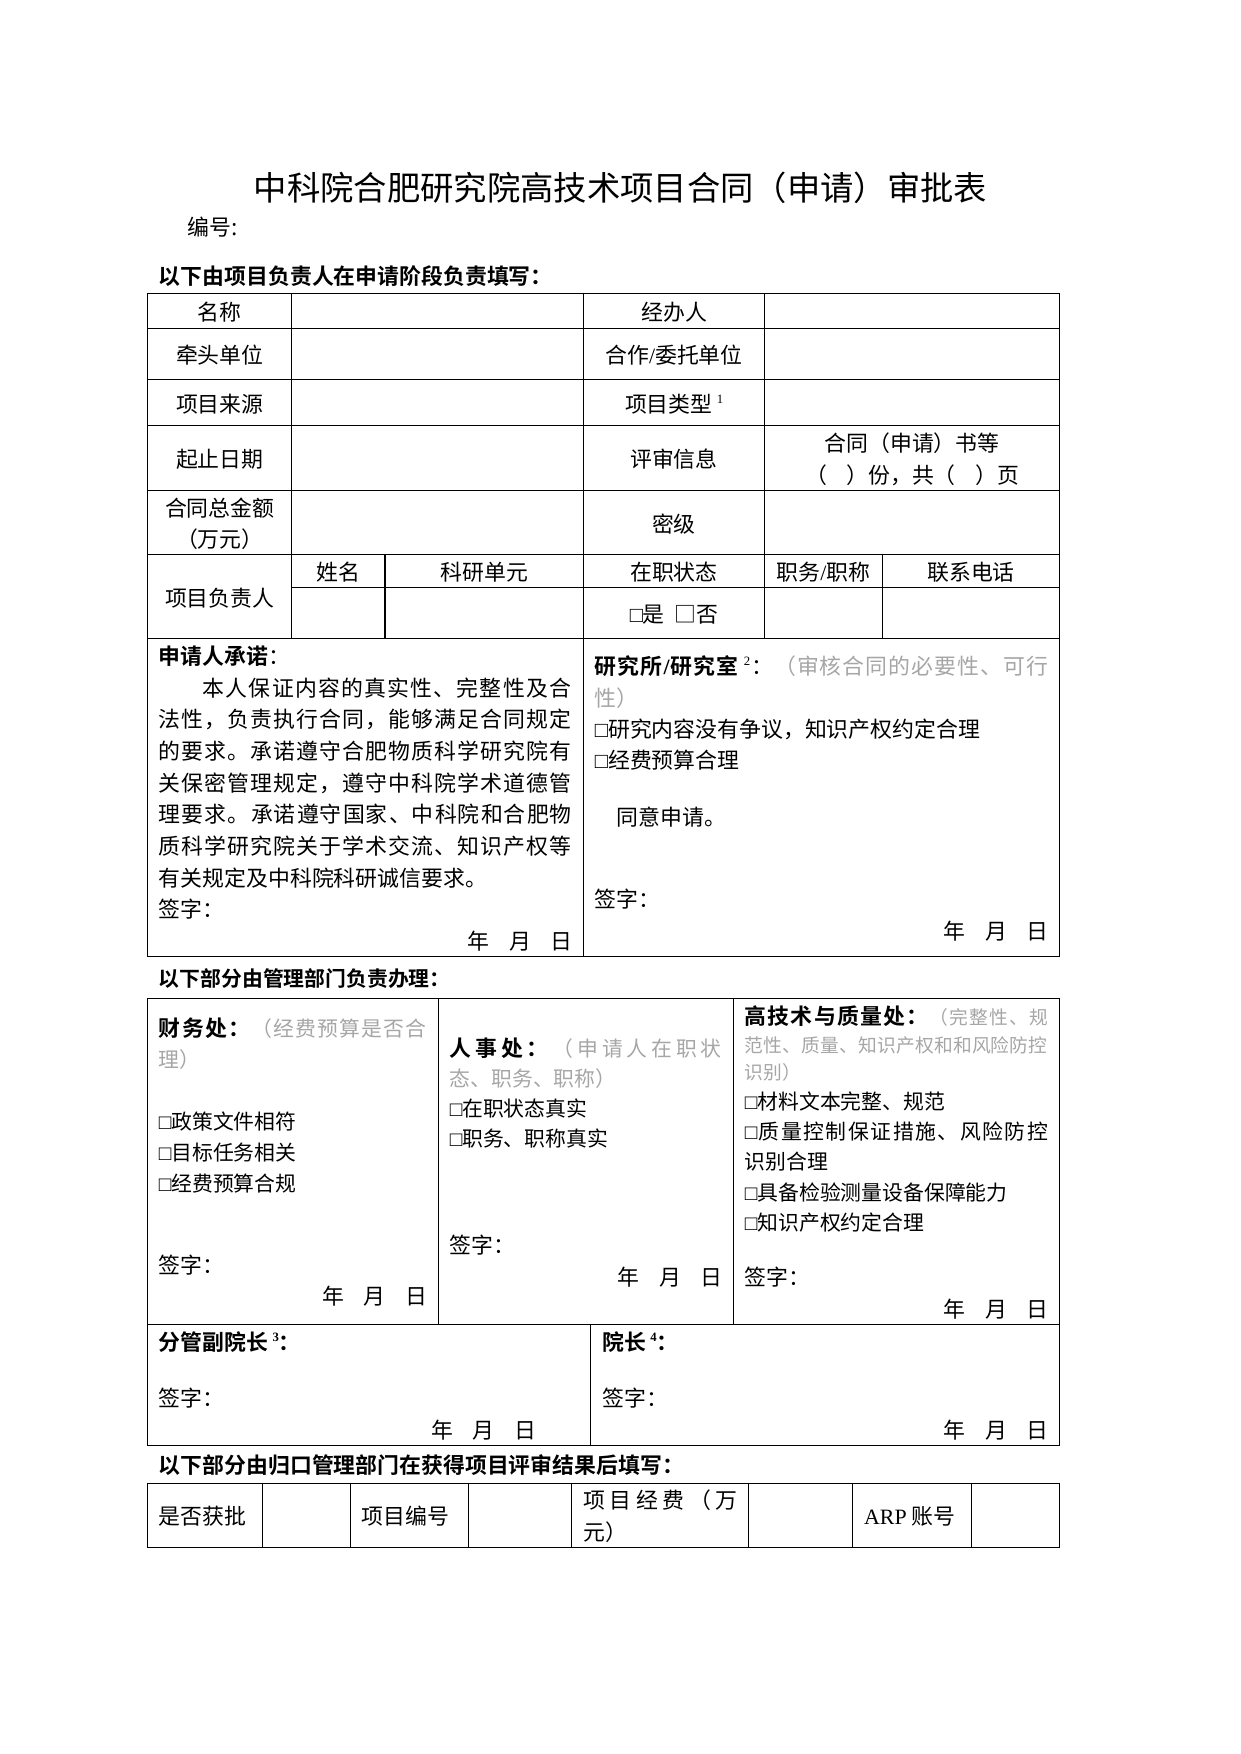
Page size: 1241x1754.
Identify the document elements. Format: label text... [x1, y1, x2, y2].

table_cell 项目来源 [148, 380, 291, 425]
table_cell [292, 294, 583, 328]
table_cell 是否获批 [148, 1484, 262, 1547]
table_cell 姓名 [292, 555, 384, 587]
text 中科院合肥研究院高技术项目合同（申请）审批表 [187, 162, 1053, 210]
table_cell [765, 329, 1059, 378]
table_cell 项目经费（万元） [572, 1484, 748, 1547]
table_cell 密级 [584, 491, 764, 554]
table_cell 高技术与质量处：（完整性、规范性、质量、知识产权和和风险防控识别） □材料文本完整、规范 □质量控制保证措施、风险防控识别合理 □具备检验测量设备保障能力 □知识产权约定合理 签字： 年 月 日 [734, 999, 1059, 1323]
table_cell 申请人承诺： 本人保证内容的真实性、完整性及合法性，负责执行合同，能够满足合同规定的要求。承诺遵守合肥物质科学研究院有关保密管理规定，遵守中科院学术道德管理要求。承诺遵守国家、中科院和合肥物质科学研究院关于学术交流、知识产权等有关规定及中科院科研诚信要求。 签字： 年 月 日 [148, 639, 583, 956]
table_cell 起止日期 [148, 426, 291, 490]
table_cell [292, 491, 583, 554]
table_cell 在职状态 [584, 555, 764, 587]
table_cell [292, 329, 583, 378]
table_cell 以下部分由归口管理部门在获得项目评审结果后填写： [148, 1446, 1059, 1482]
table_cell [292, 426, 583, 490]
table_cell 项目编号 [351, 1484, 468, 1547]
table_cell 以下部分由管理部门负责办理： [148, 957, 1059, 998]
table_cell 经办人 [584, 294, 764, 328]
table_cell 研究所/研究室2：（审核合同的必要性、可行性） □研究内容没有争议，知识产权约定合理 □经费预算合理 同意申请。 签字： 年 月 日 [584, 639, 1059, 956]
table_cell 院长4： 签字： 年 月 日 [591, 1325, 1059, 1445]
table_cell [469, 1484, 571, 1547]
table_cell 职务/职称 [765, 555, 882, 587]
table_cell 名称 [148, 294, 291, 328]
text 编号: [187, 210, 898, 242]
table_cell [765, 380, 1059, 425]
table_cell [765, 491, 1059, 554]
table_cell 项目负责人 [148, 555, 291, 638]
table_cell 分管副院长3： 签字： 年 月 日 [148, 1325, 590, 1445]
table_cell 合作/委托单位 [584, 329, 764, 378]
table_cell [292, 380, 583, 425]
table_cell [749, 1484, 852, 1547]
table_cell ARP账号 [853, 1484, 971, 1547]
table_cell 科研单元 [386, 555, 583, 587]
table_cell [263, 1484, 350, 1547]
table_cell [292, 588, 384, 638]
table_cell 联系电话 [883, 555, 1059, 587]
table_cell 合同总金额（万元） [148, 491, 291, 554]
table_cell 人事处：（申请人在职状态、职务、职称） □在职状态真实 □职务、职称真实 签字： 年 月 日 [439, 999, 733, 1323]
table_cell [972, 1484, 1059, 1547]
table_cell [386, 588, 583, 638]
table_cell 牵头单位 [148, 329, 291, 378]
table_cell 合同（申请）书等 （ ）份，共（ ）页 [765, 426, 1059, 490]
table_cell [765, 294, 1059, 328]
table_cell [765, 588, 882, 638]
table_cell 评审信息 [584, 426, 764, 490]
table_cell 项目类型1 [584, 380, 764, 425]
table_cell □是 □否 [584, 588, 764, 638]
table_header 以下由项目负责人在申请阶段负责填写： [148, 257, 1059, 293]
table_cell 财务处：（经费预算是否合理） □政策文件相符 □目标任务相关 □经费预算合规 签字： 年 月 日 [148, 999, 438, 1323]
table_cell [883, 588, 1059, 638]
